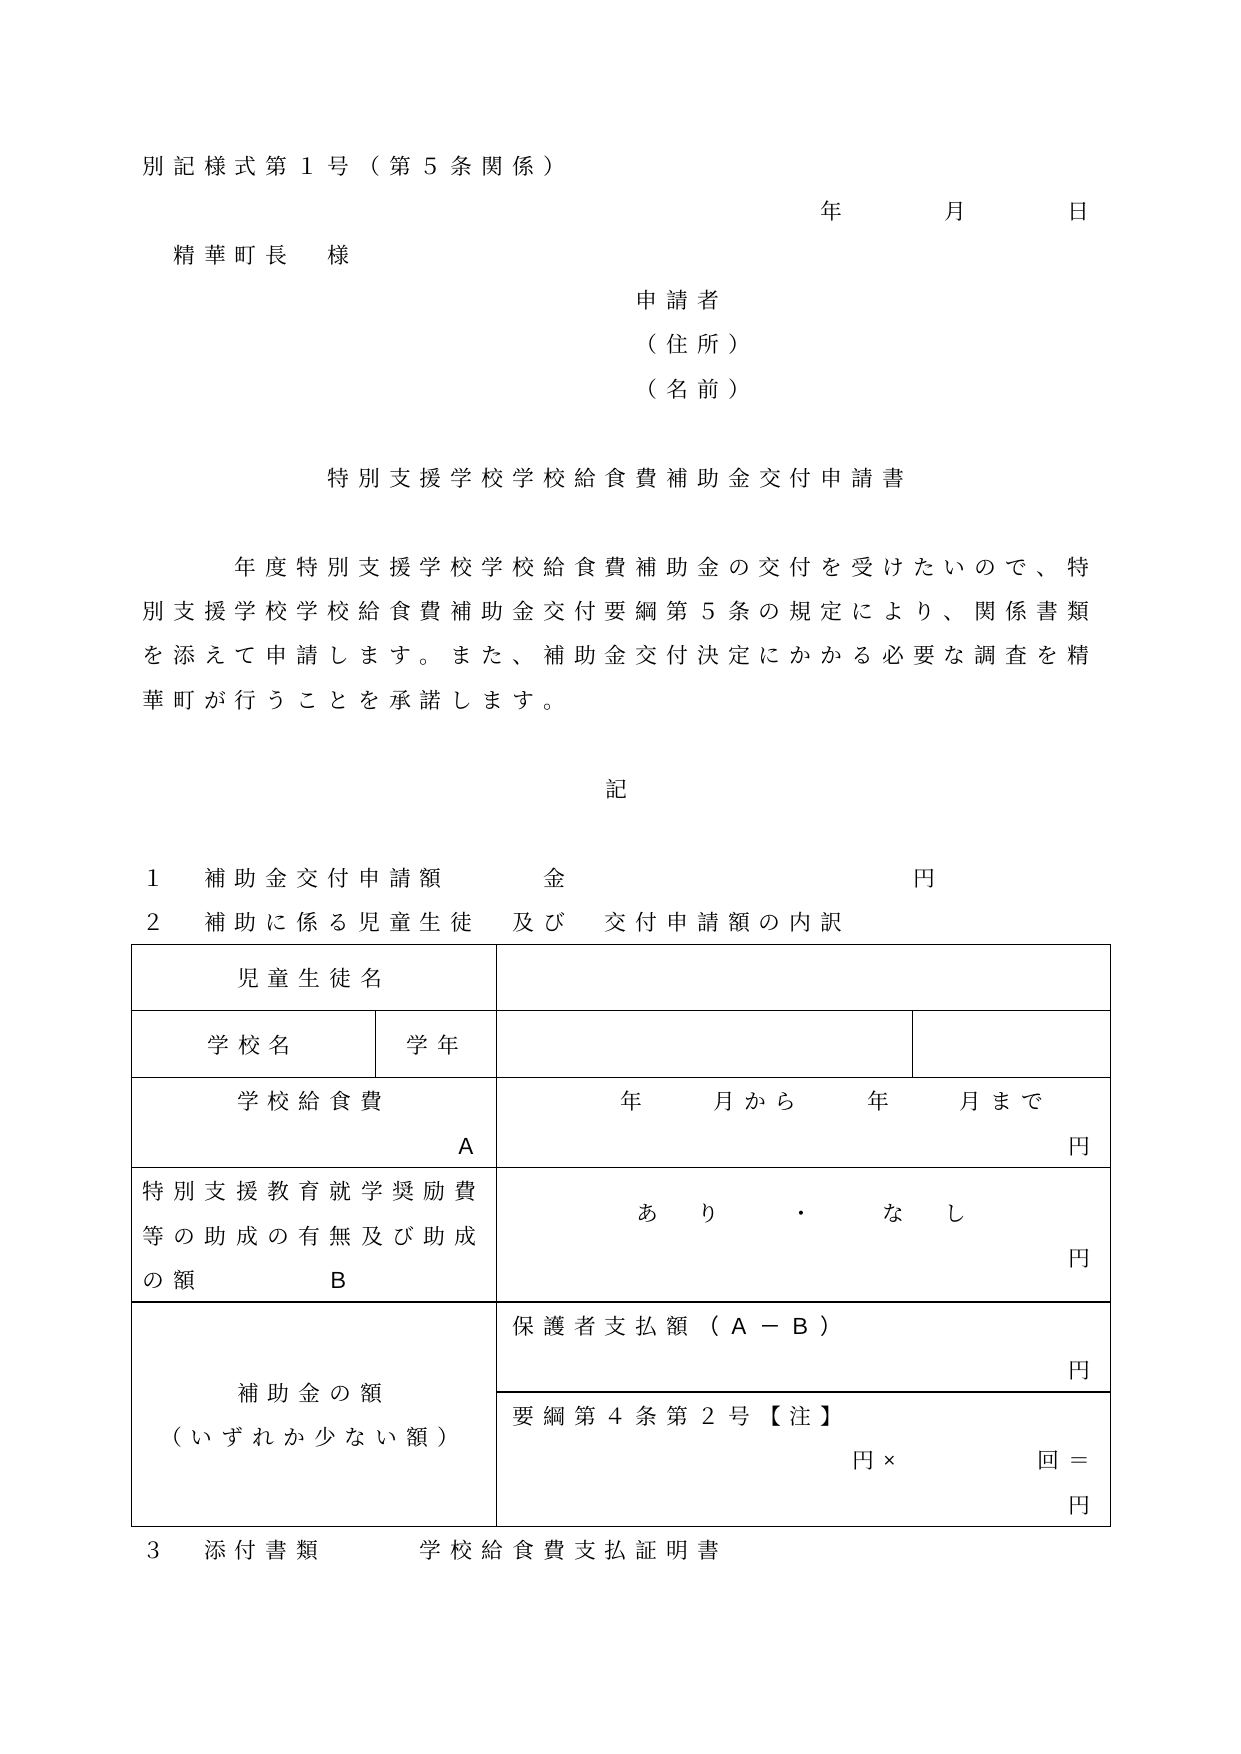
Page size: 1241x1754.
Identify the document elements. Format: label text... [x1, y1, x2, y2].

table_cell [497, 1011, 912, 1077]
table_cell 学校給食費 Ａ [132, 1078, 496, 1167]
text 年度特別支援学校学校給食費補助金の交付を受けたいので、特別支援学校学校給食費補助金交付要綱第５条の規定により、関係書類を添えて申請します。また、補助金交付決定にかかる必要な調査を精華町が行うことを承諾します。 [142, 543, 1098, 721]
text 特別支援学校学校給食費補助金交付申請書 [142, 454, 1098, 499]
text 別記様式第１号（第５条関係） [142, 143, 1098, 187]
text 精華町長 様 [142, 232, 1098, 276]
text ２ 補助に係る児童生徒 及び 交付申請額の内訳 [142, 899, 1098, 944]
text （名前） [605, 365, 1098, 410]
text 申請者 [605, 276, 1098, 321]
table_cell 学校名 [132, 1011, 375, 1077]
table_header 児童生徒名 [132, 945, 496, 1010]
table_cell 年 月から 年 月まで 円 [497, 1078, 1110, 1167]
table_cell 補助金の額 （いずれか少ない額） [132, 1303, 496, 1526]
text ３ 添付書類 学校給食費支払証明書 [142, 1527, 1098, 1571]
table_cell あ り ・ な し 円 [497, 1168, 1110, 1301]
text 記 [142, 766, 1098, 810]
table_header [497, 945, 1110, 1010]
table_cell 特別支援教育就学奨励費等の助成の有無及び助成の額 Ｂ [132, 1168, 496, 1301]
table_cell [913, 1011, 1110, 1077]
text （住所） [605, 321, 1098, 365]
table_cell 要綱第４条第２号【注】 円× 回＝ 円 [497, 1393, 1110, 1526]
text １ 補助金交付申請額 金 円 [142, 855, 1098, 899]
text 年 月 日 [142, 187, 1098, 232]
table_cell 学年 [376, 1011, 496, 1077]
table_cell 保護者支払額（Ａ－Ｂ） 円 [497, 1303, 1110, 1391]
